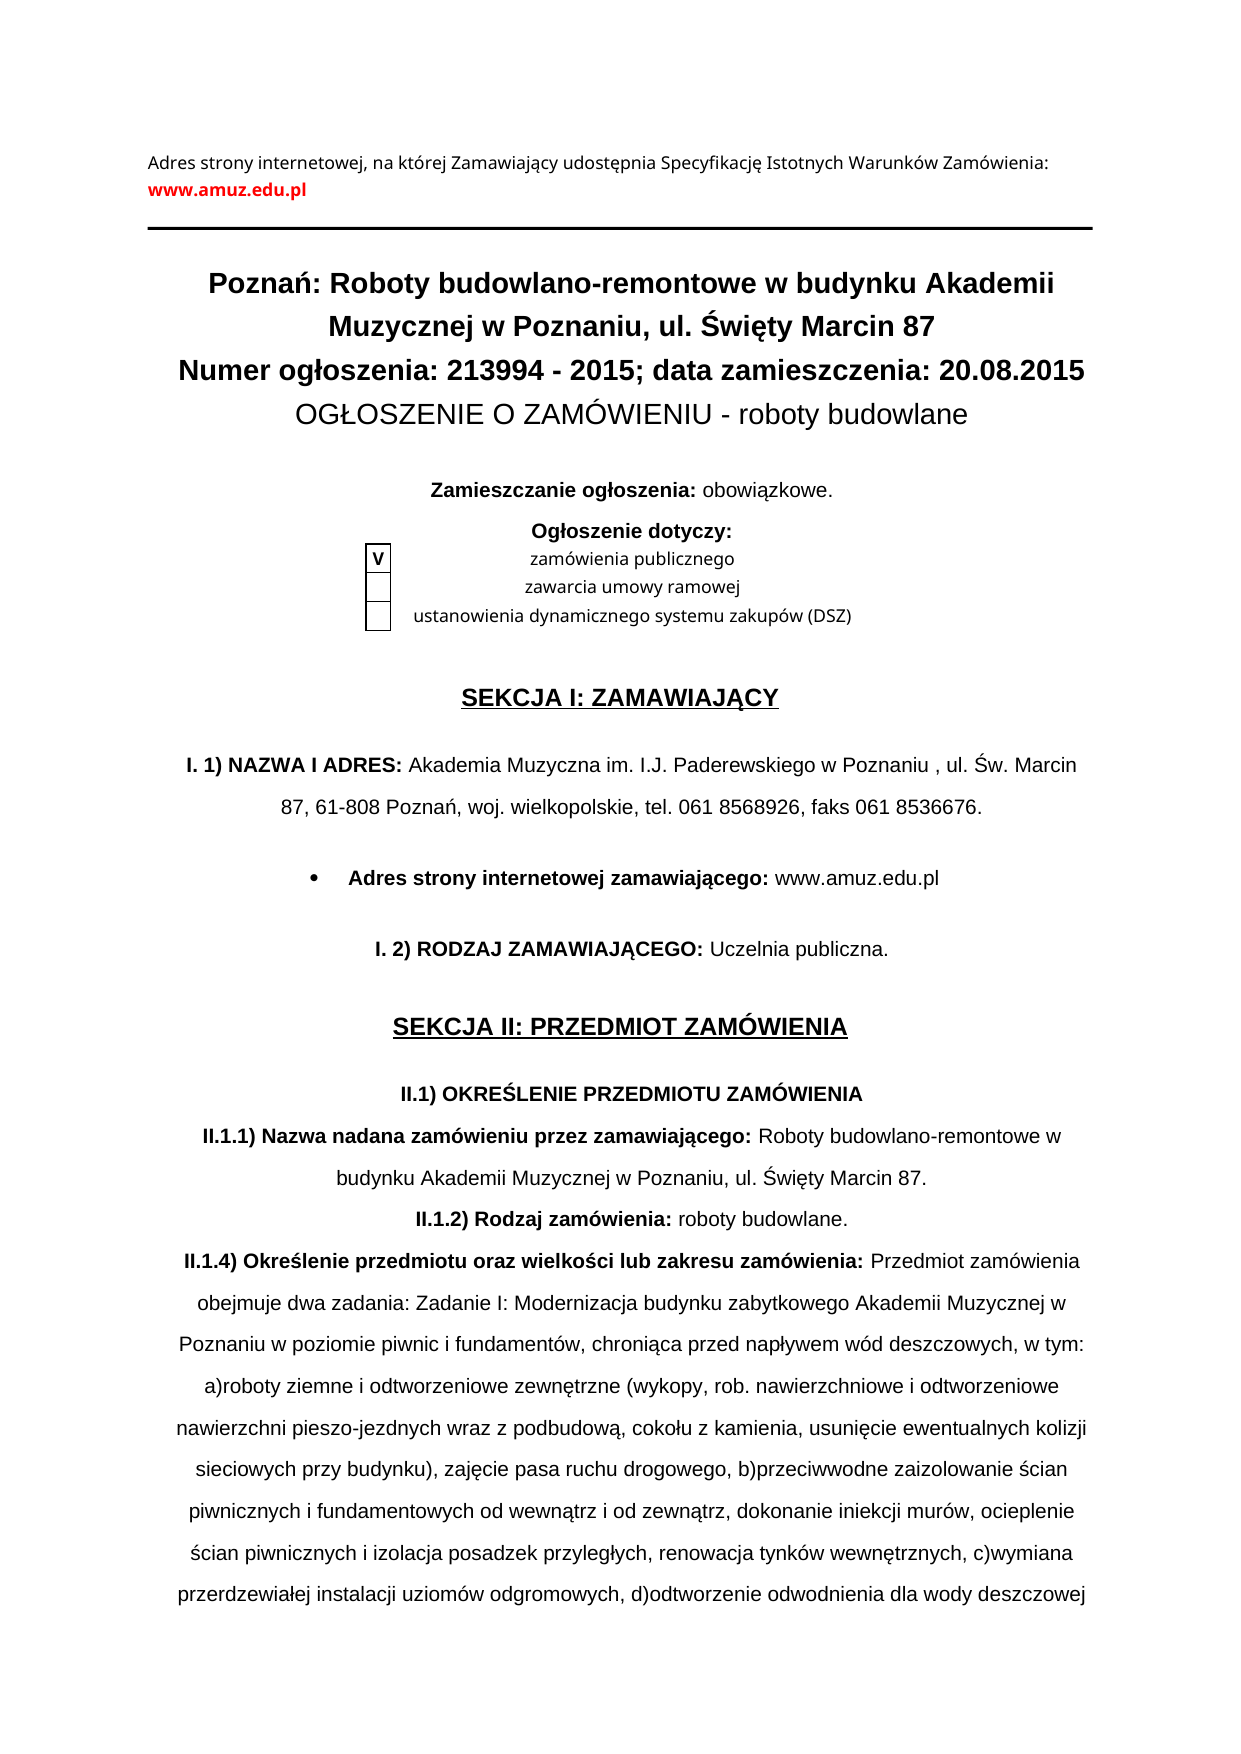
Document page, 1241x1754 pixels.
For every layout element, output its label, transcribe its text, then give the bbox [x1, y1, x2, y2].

table_header zamówienia publicznego [391, 543, 874, 572]
text Adres strony internetowej, na której Zamawiający udostępnia Specyfikację Istotnych Warunków Zamówienia: [148, 148, 1093, 175]
text Poznań: Roboty budowlano-remontowe w budynku Akademii Muzycznej w Poznaniu, ul. Święty Marcin 87 Numer ogłoszenia: 213994 - 2015; data zamieszczenia: 20.08.2015 OGŁOSZENIE O ZAMÓWIENIU - roboty budowlane [171, 256, 1093, 431]
text Zamieszczanie ogłoszenia: obowiązkowe. [171, 460, 1093, 501]
table_cell [367, 602, 390, 629]
title SEKCJA II: PRZEDMIOT ZAMÓWIENIA [148, 999, 1093, 1041]
list Adres strony internetowej zamawiającego: www.amuz.edu.pl [157, 848, 1093, 889]
text II.1) OKREŚLENIE PRZEDMIOTU ZAMÓWIENIA [171, 1064, 1093, 1106]
text www.amuz.edu.pl [148, 175, 1093, 202]
text II.1.1) Nazwa nadana zamówieniu przez zamawiającego: Roboty budowlano-remontowe w budynku Akademii Muzycznej w Poznaniu, ul. Święty Marcin 87. [171, 1106, 1093, 1189]
table_cell zawarcia umowy ramowej [391, 572, 874, 601]
table_cell [367, 573, 390, 601]
text I. 2) RODZAJ ZAMAWIAJĄCEGO: Uczelnia publiczna. [171, 919, 1093, 960]
text II.1.2) Rodzaj zamówienia: roboty budowlane. [171, 1189, 1093, 1231]
table_cell ustanowienia dynamicznego systemu zakupów (DSZ) [391, 601, 874, 629]
table_header V [367, 545, 390, 572]
text Ogłoszenie dotyczy: [171, 501, 1093, 543]
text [171, 1231, 1093, 1606]
title SEKCJA I: ZAMAWIAJĄCY [148, 670, 1093, 712]
text I. 1) NAZWA I ADRES: Akademia Muzyczna im. I.J. Paderewskiego w Poznaniu , ul. Św. Marcin 87, 61-808 Poznań, woj. wielkopolskie, tel. 061 8568926, faks 061 8536676. [171, 735, 1093, 819]
